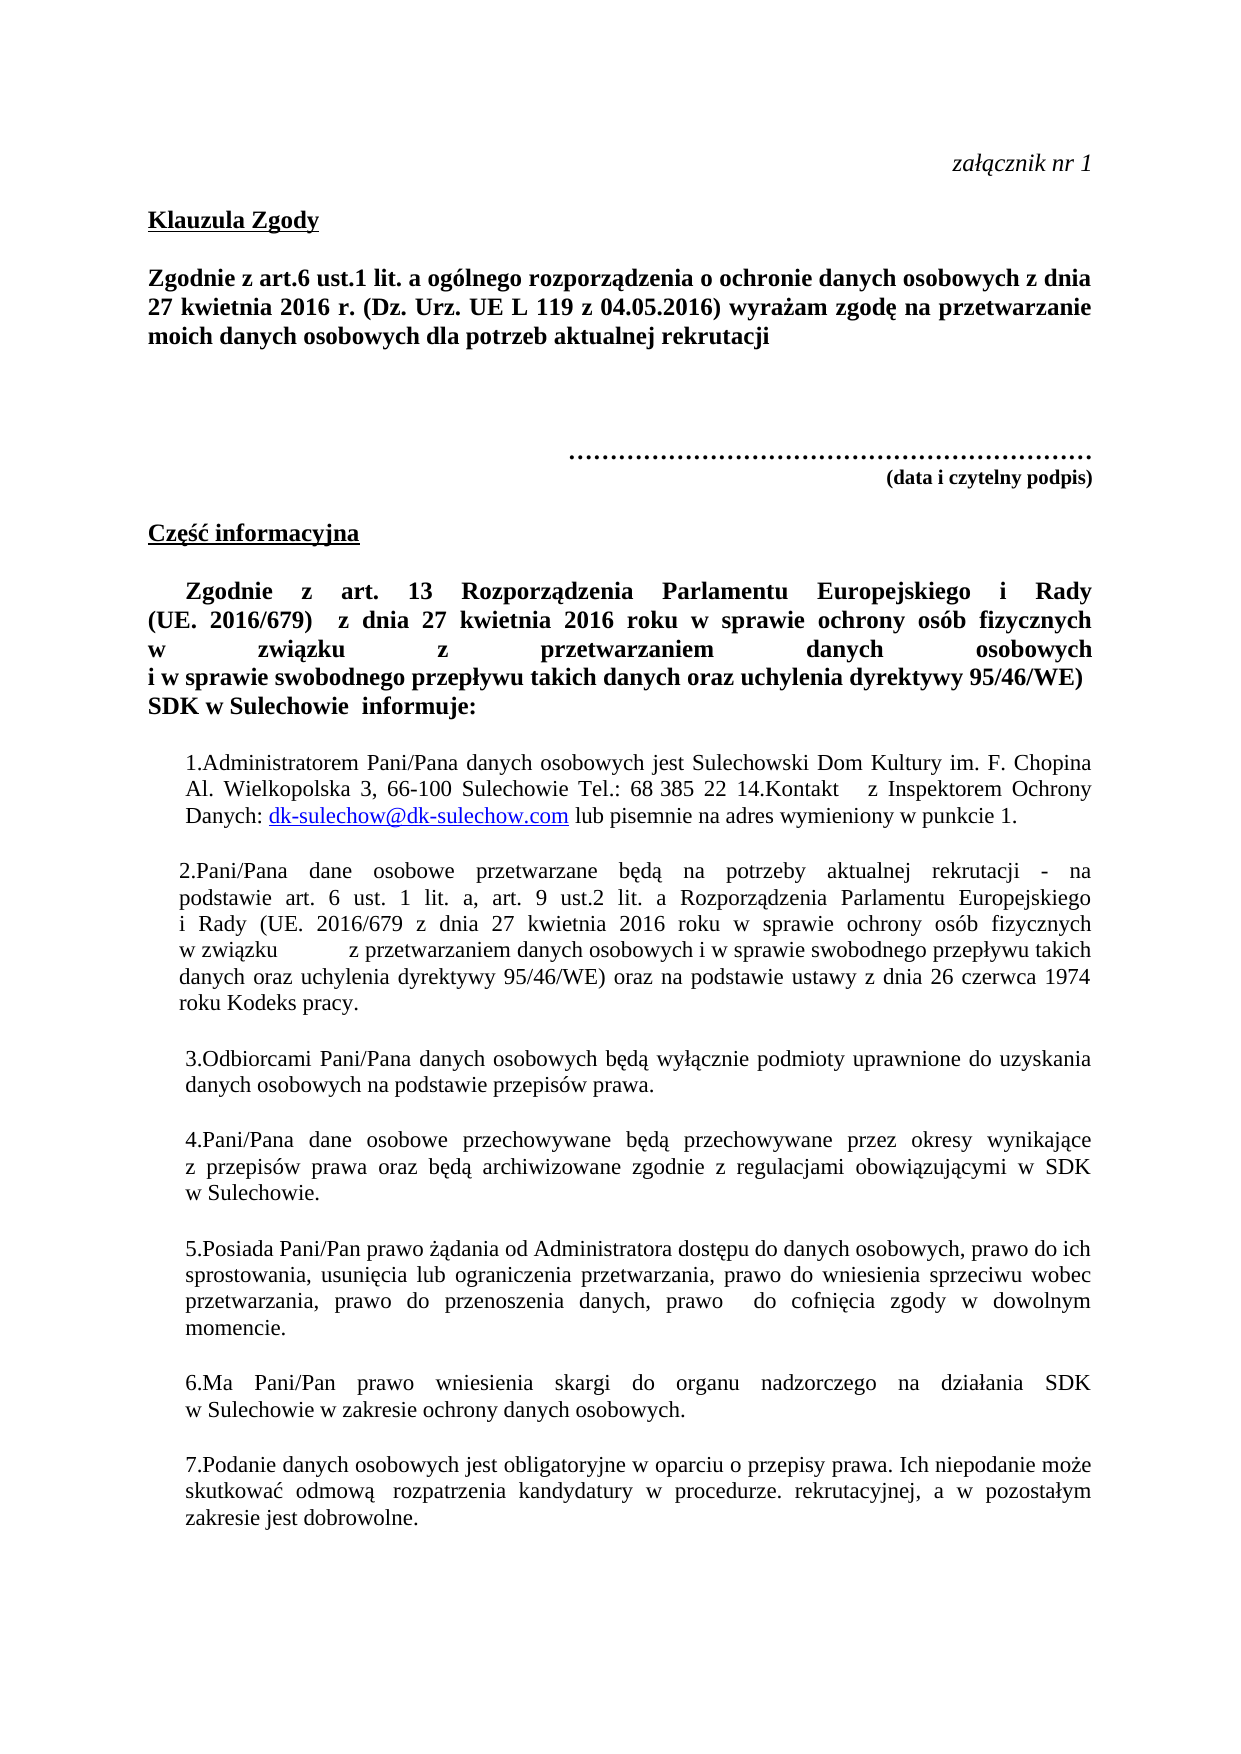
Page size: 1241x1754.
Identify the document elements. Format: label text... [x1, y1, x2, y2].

text 3.Odbiorcami Pani/Pana danych osobowych będą wyłącznie podmioty uprawnione do uzyskania danych osobowych na podstawie przepisów prawa. [185, 1508, 1093, 1561]
text Zgodnie z art.6 ust.1 lit. a ogólnego rozporządzenia o ochronie danych osobowych z dnia 27 kwietnia 2016 r. (Dz. Urz. UE L 119 z 04.05.2016) wyrażam zgodę na przetwarzanie moich danych osobowych dla potrzeb aktualnej rekrutacji [148, 727, 1093, 813]
text Część informacyjna [148, 982, 1093, 1010]
text Klauzula Zgody [148, 669, 1093, 698]
text ……………………………………………………… (data i czytelny podpis) [148, 842, 1093, 952]
text załącznik nr 1 [223, 611, 1093, 640]
text 2.Pani/Pana dane osobowe przetwarzane będą na potrzeby aktualnej rekrutacji - na podstawie art. 6 ust. 1 lit. a, art. 9 ust.2 lit. a Rozporządzenia Parlamentu Europejskiego i Rady (UE. 2016/679 z dnia 27 kwietnia 2016 roku w sprawie ochrony osób fizycznych w związku z przetwarzaniem danych osobowych i w sprawie swobodnego przepływu takich danych oraz uchylenia dyrektywy 95/46/WE) oraz na podstawie ustawy z dnia 26 czerwca 1974 roku Kodeks pracy. [179, 1321, 1093, 1479]
text 1.Administratorem Pani/Pana danych osobowych jest Sulechowski Dom Kultury im. F. Chopina Al. Wielkopolska 3, 66-100 Sulechowie Tel.: 68 385 22 14.Kontakt z Inspektorem Ochrony Danych: dk-sulechow@dk-sulechow.com lub pisemnie na adres wymieniony w punkcie 1. [185, 1212, 1093, 1292]
text Zgodnie z art. 13 Rozporządzenia Parlamentu Europejskiego i Rady (UE. 2016/679) z dnia 27 kwietnia 2016 roku w sprawie ochrony osób fizycznych w związku z przetwarzaniem danych osobowych i w sprawie swobodnego przepływu takich danych oraz uchylenia dyrektywy 95/46/WE) SDK w Sulechowie informuje: [148, 1039, 1093, 1183]
